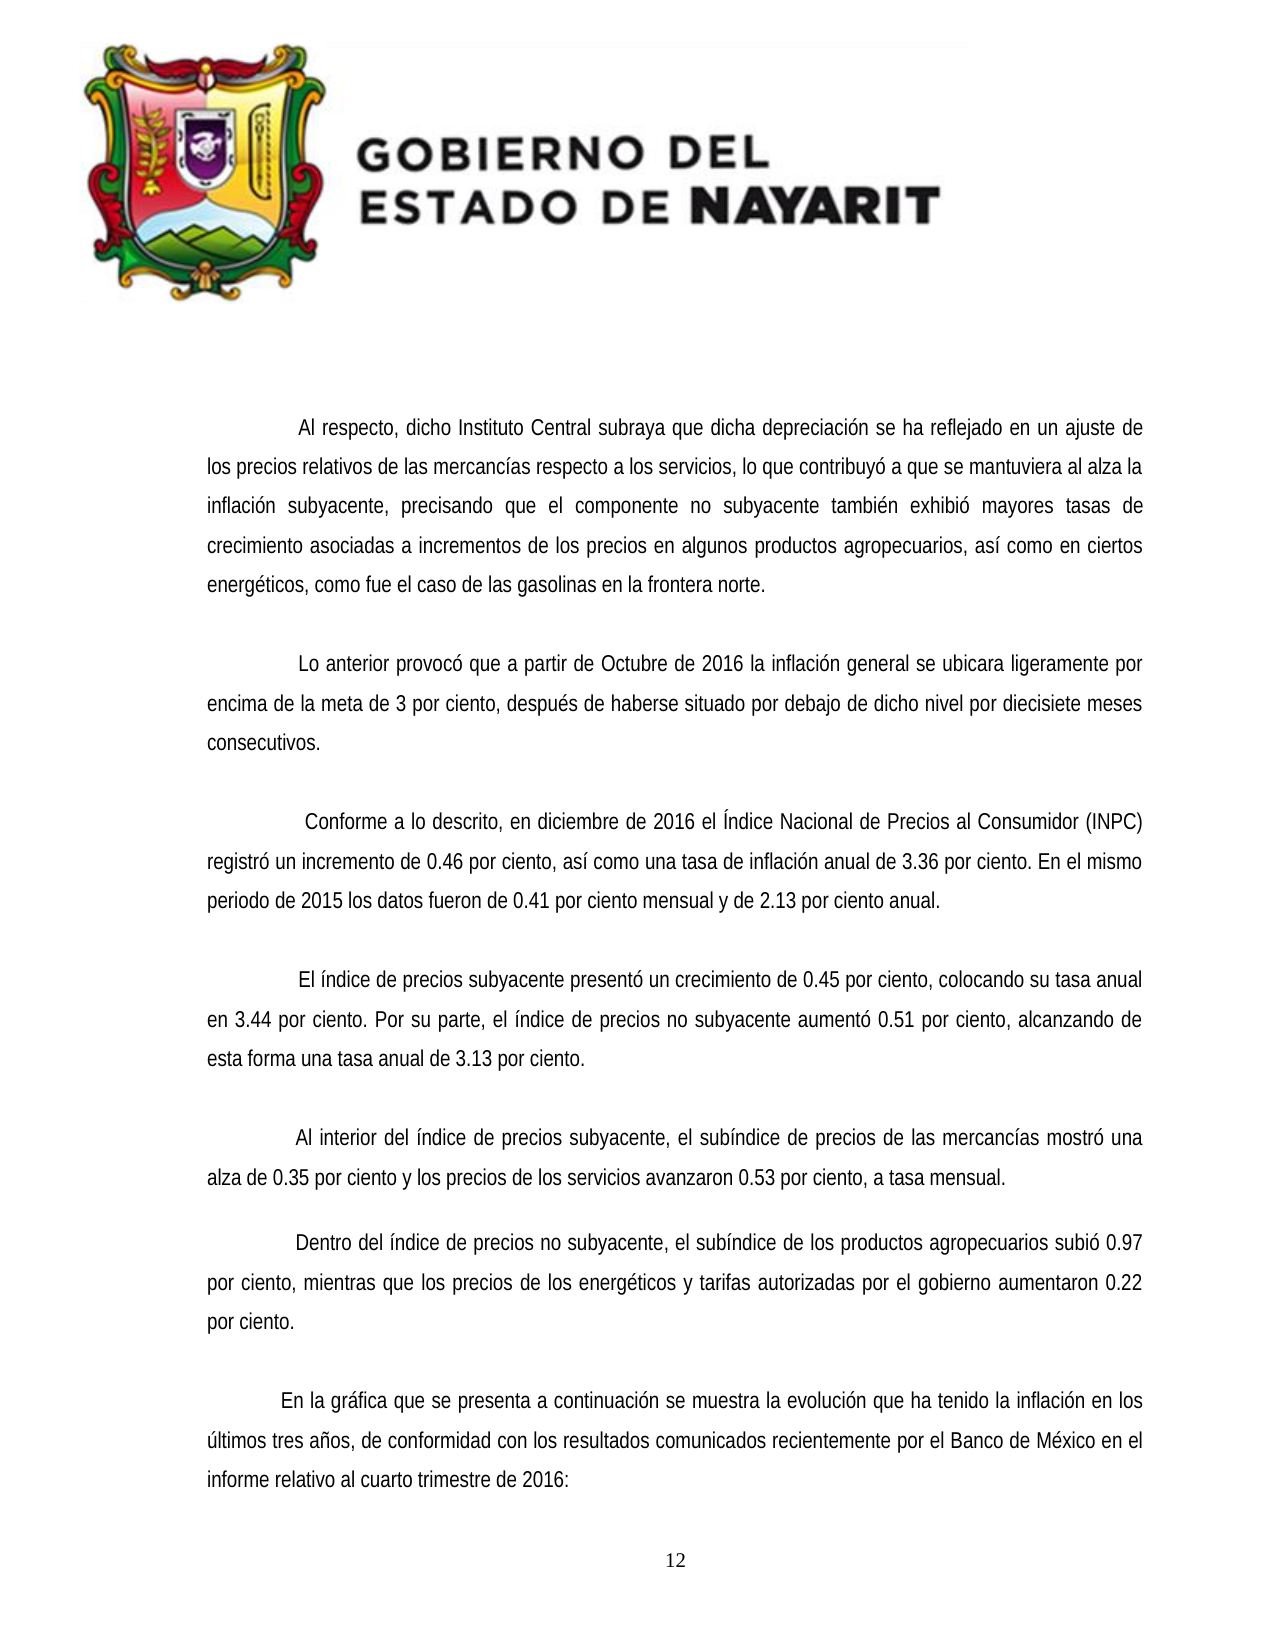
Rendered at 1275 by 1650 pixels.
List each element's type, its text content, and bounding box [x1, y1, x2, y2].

text El índice de precios subyacente presentó un crecimiento de 0.45 por ciento, colocando su tasa anual en 3.44 por ciento. Por su parte, el índice de precios no subyacente aumentó 0.51 por ciento, alcanzando de esta forma una tasa anual de 3.13 por ciento. [207, 966, 1144, 1071]
text Al respecto, dicho Instituto Central subraya que dicha depreciación se ha reflejado en un ajuste de los precios relativos de las mercancías respecto a los servicios, lo que contribuyó a que se mantuviera al alza la inflación subyacente, precisando que el componente no subyacente también exhibió mayores tasas de crecimiento asociadas a incrementos de los precios en algunos productos agropecuarios, así como en ciertos energéticos, como fue el caso de las gasolinas en la frontera norte. [207, 413, 1144, 598]
text En la gráfica que se presenta a continuación se muestra la evolución que ha tenido la inflación en los últimos tres años, de conformidad con los resultados comunicados recientemente por el Banco de México en el informe relativo al cuarto trimestre de 2016: [207, 1387, 1144, 1493]
text Al interior del índice de precios subyacente, el subíndice de precios de las mercancías mostró una alza de 0.35 por ciento y los precios de los servicios avanzaron 0.53 por ciento, a tasa mensual. [207, 1124, 1144, 1190]
text Lo anterior provocó que a partir de Octubre de 2016 la inflación general se ubicara ligeramente por encima de la meta de 3 por ciento, después de haberse situado por debajo de dicho nivel por diecisiete meses consecutivos. [207, 650, 1144, 756]
text Dentro del índice de precios no subyacente, el subíndice de los productos agropecuarios subió 0.97 por ciento, mientras que los precios de los energéticos y tarifas autorizadas por el gobierno aumentaron 0.22 por ciento. [207, 1229, 1144, 1335]
text Conforme a lo descrito, en diciembre de 2016 el Índice Nacional de Precios al Consumidor (INPC) registró un incremento de 0.46 por ciento, así como una tasa de inflación anual de 3.36 por ciento. En el mismo periodo de 2015 los datos fueron de 0.41 por ciento mensual y de 2.13 por ciento anual. [207, 808, 1144, 913]
picture [78, 42, 970, 304]
